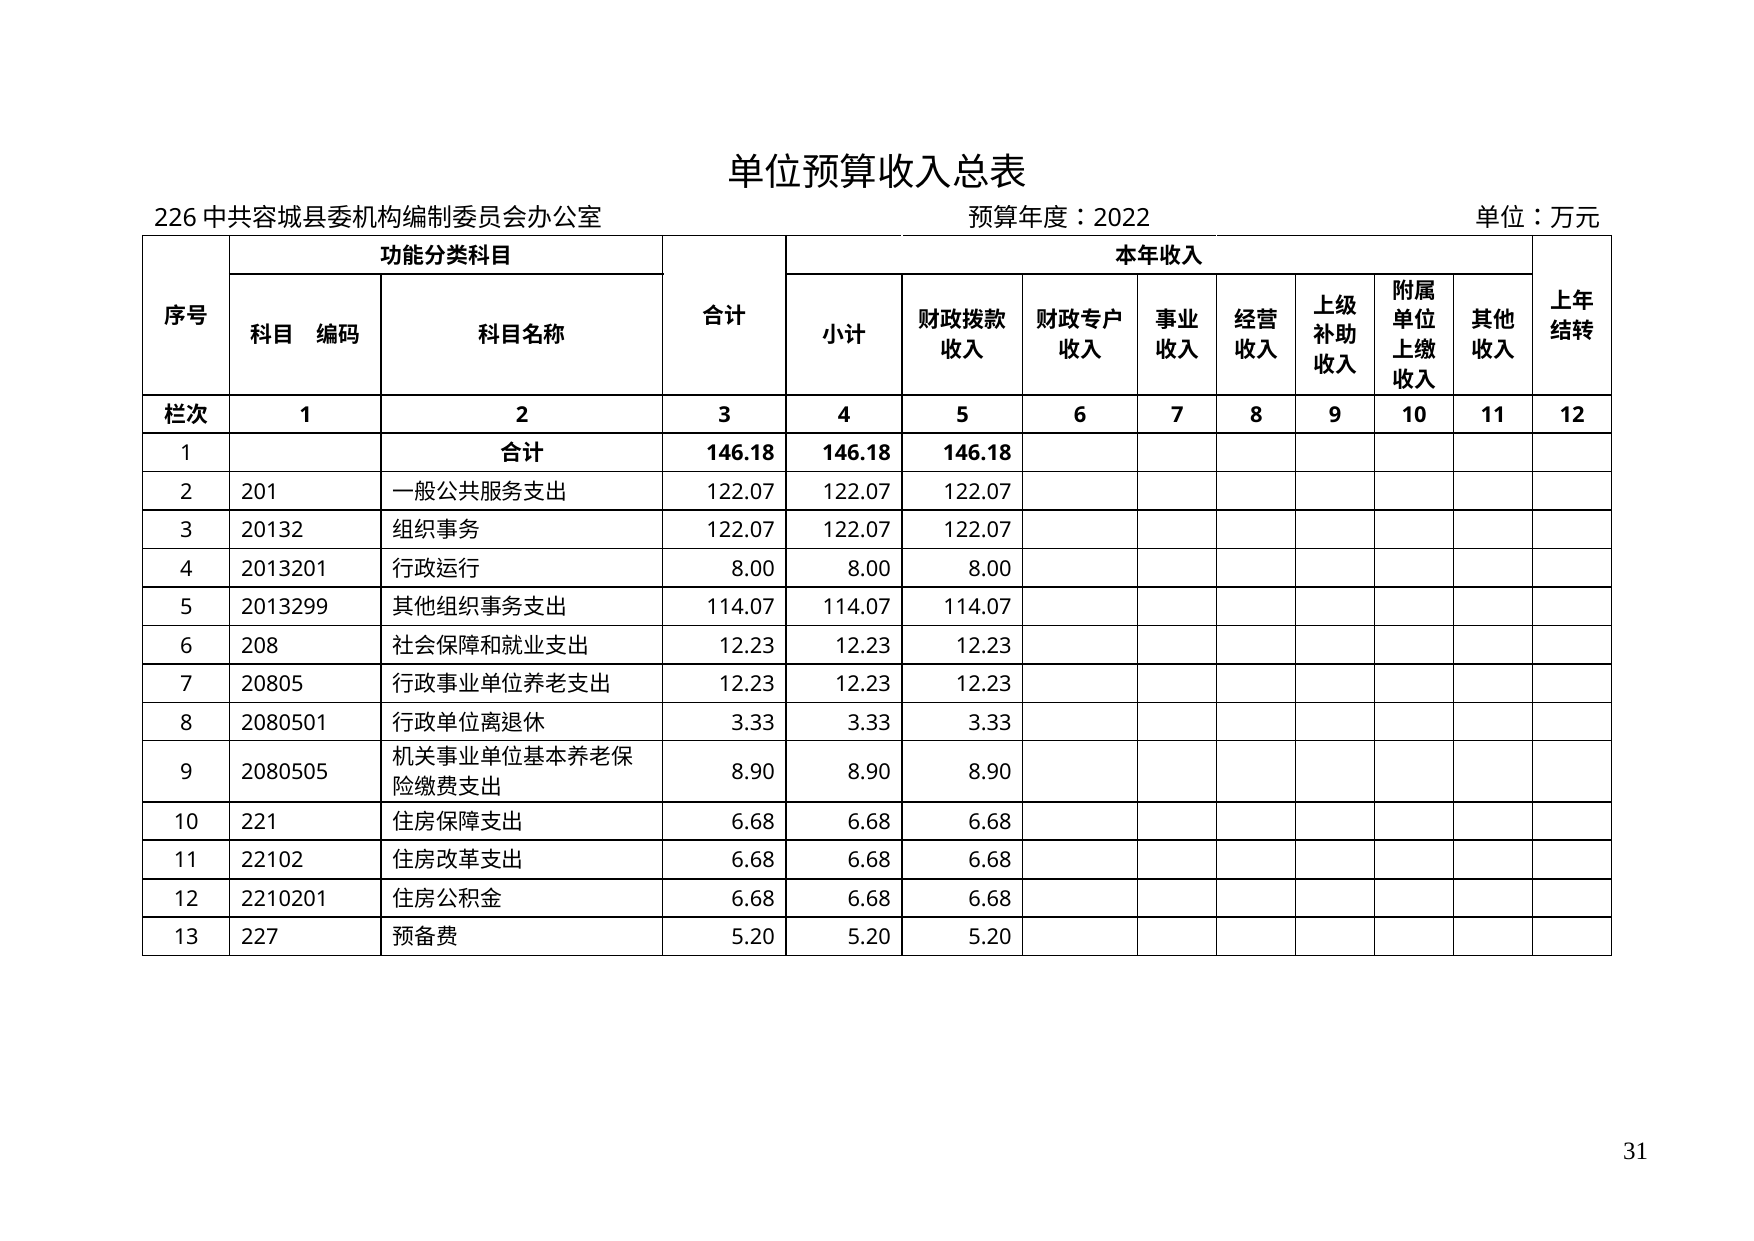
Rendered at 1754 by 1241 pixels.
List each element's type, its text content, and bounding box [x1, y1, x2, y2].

table_cell 科目 编码 [230, 275, 380, 394]
table_cell 146.18 [787, 434, 901, 471]
table_cell [1023, 841, 1137, 878]
table_cell [1296, 626, 1374, 663]
table_cell [1454, 472, 1532, 509]
table_cell 住房改革支出 [382, 841, 662, 878]
table_cell 122.07 [787, 511, 901, 548]
table_cell 预备费 [382, 918, 662, 955]
table_cell [1375, 511, 1453, 548]
table_cell [1138, 918, 1216, 955]
table_cell 合计 [663, 236, 785, 394]
table_cell 3.33 [787, 703, 901, 740]
table_cell 上级补助收入 [1296, 275, 1374, 394]
table_cell [1217, 741, 1295, 801]
table_cell [1533, 880, 1611, 916]
table_cell 行政单位离退休 [382, 703, 662, 740]
table_cell [1375, 880, 1453, 916]
table_cell 一般公共服务支出 [382, 472, 662, 509]
table_cell [1375, 434, 1453, 471]
table_cell 122.07 [903, 472, 1022, 509]
table_cell 13 [143, 918, 229, 955]
table_cell 11 [143, 841, 229, 878]
table_cell 227 [230, 918, 380, 955]
table_cell 住房公积金 [382, 880, 662, 916]
table_cell [1454, 549, 1532, 586]
table_cell 22102 [230, 841, 380, 878]
table_cell [1138, 472, 1216, 509]
table_cell 4 [143, 549, 229, 586]
table_cell [1296, 511, 1374, 548]
table_cell [1023, 741, 1137, 801]
table_cell [1296, 918, 1374, 955]
table_cell 社会保障和就业支出 [382, 626, 662, 663]
table_cell [1023, 511, 1137, 548]
table_cell 2080501 [230, 703, 380, 740]
table_cell [1454, 588, 1532, 624]
table_cell 2080505 [230, 741, 380, 801]
table_cell [1533, 841, 1611, 878]
table_cell 组织事务 [382, 511, 662, 548]
table_cell 5 [903, 396, 1022, 432]
table_cell 12.23 [903, 626, 1022, 663]
table_cell 9 [1296, 396, 1374, 432]
table_cell 8.00 [663, 549, 785, 586]
table_cell 上年结转 [1533, 236, 1611, 394]
table_cell [1023, 918, 1137, 955]
table_header 单位：万元 [1217, 198, 1611, 235]
table_cell 经营收入 [1217, 275, 1295, 394]
table_cell 5.20 [663, 918, 785, 955]
table_cell 114.07 [903, 588, 1022, 624]
table_cell 财政拨款 收入 [903, 275, 1022, 394]
table_cell [1375, 549, 1453, 586]
table_cell [1217, 549, 1295, 586]
table_cell [1375, 665, 1453, 701]
table_cell 2013201 [230, 549, 380, 586]
table_cell 5.20 [787, 918, 901, 955]
table_cell 20805 [230, 665, 380, 701]
table_cell 行政运行 [382, 549, 662, 586]
table_cell [1138, 549, 1216, 586]
table_cell [1217, 588, 1295, 624]
table_cell 功能分类科目 [230, 236, 662, 273]
table_cell [1023, 703, 1137, 740]
table_cell 12.23 [787, 626, 901, 663]
table_cell [1023, 549, 1137, 586]
table_cell 7 [1138, 396, 1216, 432]
table_cell 8.90 [663, 741, 785, 801]
table_cell 10 [1375, 396, 1453, 432]
table_cell 6.68 [903, 803, 1022, 839]
table_cell [1023, 434, 1137, 471]
table_header 预算年度：2022 [903, 198, 1216, 235]
table_cell [1138, 626, 1216, 663]
table_cell 其他收入 [1454, 275, 1532, 394]
table_cell [1375, 841, 1453, 878]
table_cell [1375, 741, 1453, 801]
table_cell 12.23 [663, 665, 785, 701]
table_cell 2 [382, 396, 662, 432]
table_cell 1 [143, 434, 229, 471]
table_cell 6.68 [787, 841, 901, 878]
table_cell [1296, 588, 1374, 624]
table_cell [1296, 472, 1374, 509]
table_cell [230, 434, 380, 471]
table_cell [1217, 803, 1295, 839]
table_cell [1296, 549, 1374, 586]
table_cell 12 [143, 880, 229, 916]
table_cell 8 [1217, 396, 1295, 432]
table_cell [1375, 703, 1453, 740]
table_cell 114.07 [787, 588, 901, 624]
table_cell [1533, 803, 1611, 839]
table_cell 20132 [230, 511, 380, 548]
table_cell 财政专户 收入 [1023, 275, 1137, 394]
table_cell [1454, 741, 1532, 801]
table_cell [1138, 665, 1216, 701]
table_cell [1454, 703, 1532, 740]
table_cell 3.33 [663, 703, 785, 740]
table_cell 4 [787, 396, 901, 432]
table_cell [1023, 803, 1137, 839]
table_cell 其他组织事务支出 [382, 588, 662, 624]
table_cell 6 [143, 626, 229, 663]
table_cell 6.68 [663, 880, 785, 916]
table_cell [1454, 626, 1532, 663]
table_cell 6.68 [787, 880, 901, 916]
table_cell [1533, 472, 1611, 509]
table_cell [1533, 626, 1611, 663]
table_cell [1533, 588, 1611, 624]
table_cell 6 [1023, 396, 1137, 432]
table_cell 8.00 [903, 549, 1022, 586]
table_cell [1533, 918, 1611, 955]
table_cell 2210201 [230, 880, 380, 916]
table_cell 3 [663, 396, 785, 432]
table_cell 本年收入 [787, 236, 1532, 273]
table_cell 12 [1533, 396, 1611, 432]
table_cell 208 [230, 626, 380, 663]
table_cell 12.23 [903, 665, 1022, 701]
table_cell [1023, 626, 1137, 663]
table_cell [1454, 803, 1532, 839]
table_cell [1296, 703, 1374, 740]
table_cell 机关事业单位基本养老保险缴费支出 [382, 741, 662, 801]
table_cell 201 [230, 472, 380, 509]
table_cell 122.07 [903, 511, 1022, 548]
table_cell 12.23 [787, 665, 901, 701]
table_cell 8.00 [787, 549, 901, 586]
table_cell 6.68 [787, 803, 901, 839]
table_cell 3.33 [903, 703, 1022, 740]
table_cell [1217, 472, 1295, 509]
table_cell 6.68 [903, 841, 1022, 878]
table_cell [1296, 434, 1374, 471]
table_cell [1296, 803, 1374, 839]
table_cell [1375, 803, 1453, 839]
table_cell 11 [1454, 396, 1532, 432]
table_cell 3 [143, 511, 229, 548]
table_cell [1533, 434, 1611, 471]
table_cell 序号 [143, 236, 229, 394]
table_cell 122.07 [663, 511, 785, 548]
table_cell [1217, 918, 1295, 955]
table_cell 7 [143, 665, 229, 701]
table_cell [1296, 880, 1374, 916]
table_cell [1217, 703, 1295, 740]
table_cell [1217, 511, 1295, 548]
table_cell [1296, 741, 1374, 801]
table_cell 小计 [787, 275, 901, 394]
table_cell [1533, 703, 1611, 740]
table_cell [1138, 703, 1216, 740]
table_cell 8.90 [903, 741, 1022, 801]
table_cell 附属单位上缴收入 [1375, 275, 1453, 394]
table_cell 9 [143, 741, 229, 801]
table_cell [1454, 918, 1532, 955]
table_cell [1375, 588, 1453, 624]
table_cell 6.68 [663, 803, 785, 839]
table_cell 栏次 [143, 396, 229, 432]
table_cell 221 [230, 803, 380, 839]
text 单位预算收入总表 [106, 142, 1648, 196]
table_cell 5 [143, 588, 229, 624]
table_cell [1533, 511, 1611, 548]
table_cell [1217, 880, 1295, 916]
table_cell [1454, 665, 1532, 701]
table_cell 合计 [382, 434, 662, 471]
table_cell 146.18 [663, 434, 785, 471]
table_cell 科目名称 [382, 275, 662, 394]
table_cell [1138, 841, 1216, 878]
table_cell [1533, 549, 1611, 586]
table_cell [1023, 665, 1137, 701]
table_cell [1138, 588, 1216, 624]
table_cell [1023, 472, 1137, 509]
table_cell [1454, 841, 1532, 878]
table_cell 12.23 [663, 626, 785, 663]
table_cell [1533, 741, 1611, 801]
table_cell 行政事业单位养老支出 [382, 665, 662, 701]
table_cell [1375, 918, 1453, 955]
table_cell 122.07 [663, 472, 785, 509]
table_cell 122.07 [787, 472, 901, 509]
table_cell [1023, 588, 1137, 624]
table_cell [1375, 472, 1453, 509]
table_cell [1454, 511, 1532, 548]
table_cell [1375, 626, 1453, 663]
table_cell [1217, 665, 1295, 701]
table_cell [1138, 741, 1216, 801]
table_cell 2013299 [230, 588, 380, 624]
table_cell 6.68 [663, 841, 785, 878]
table_cell 5.20 [903, 918, 1022, 955]
table_cell [1138, 511, 1216, 548]
table_cell [1454, 880, 1532, 916]
table_cell 10 [143, 803, 229, 839]
table_cell 住房保障支出 [382, 803, 662, 839]
table_cell [1533, 665, 1611, 701]
table_cell [1217, 841, 1295, 878]
table_cell 2 [143, 472, 229, 509]
table_cell 6.68 [903, 880, 1022, 916]
table_cell [1138, 880, 1216, 916]
table_cell [1138, 434, 1216, 471]
table_cell [1454, 434, 1532, 471]
table_cell 1 [230, 396, 380, 432]
table_cell 114.07 [663, 588, 785, 624]
table_cell 146.18 [903, 434, 1022, 471]
table_cell 8 [143, 703, 229, 740]
table_cell 事业收入 [1138, 275, 1216, 394]
table_cell [1296, 841, 1374, 878]
table_cell [1217, 626, 1295, 663]
table_cell [1138, 803, 1216, 839]
table_cell 8.90 [787, 741, 901, 801]
table_header 226中共容城县委机构编制委员会办公室 [143, 198, 901, 235]
table_cell [1023, 880, 1137, 916]
table_cell [1217, 434, 1295, 471]
table_cell [1296, 665, 1374, 701]
